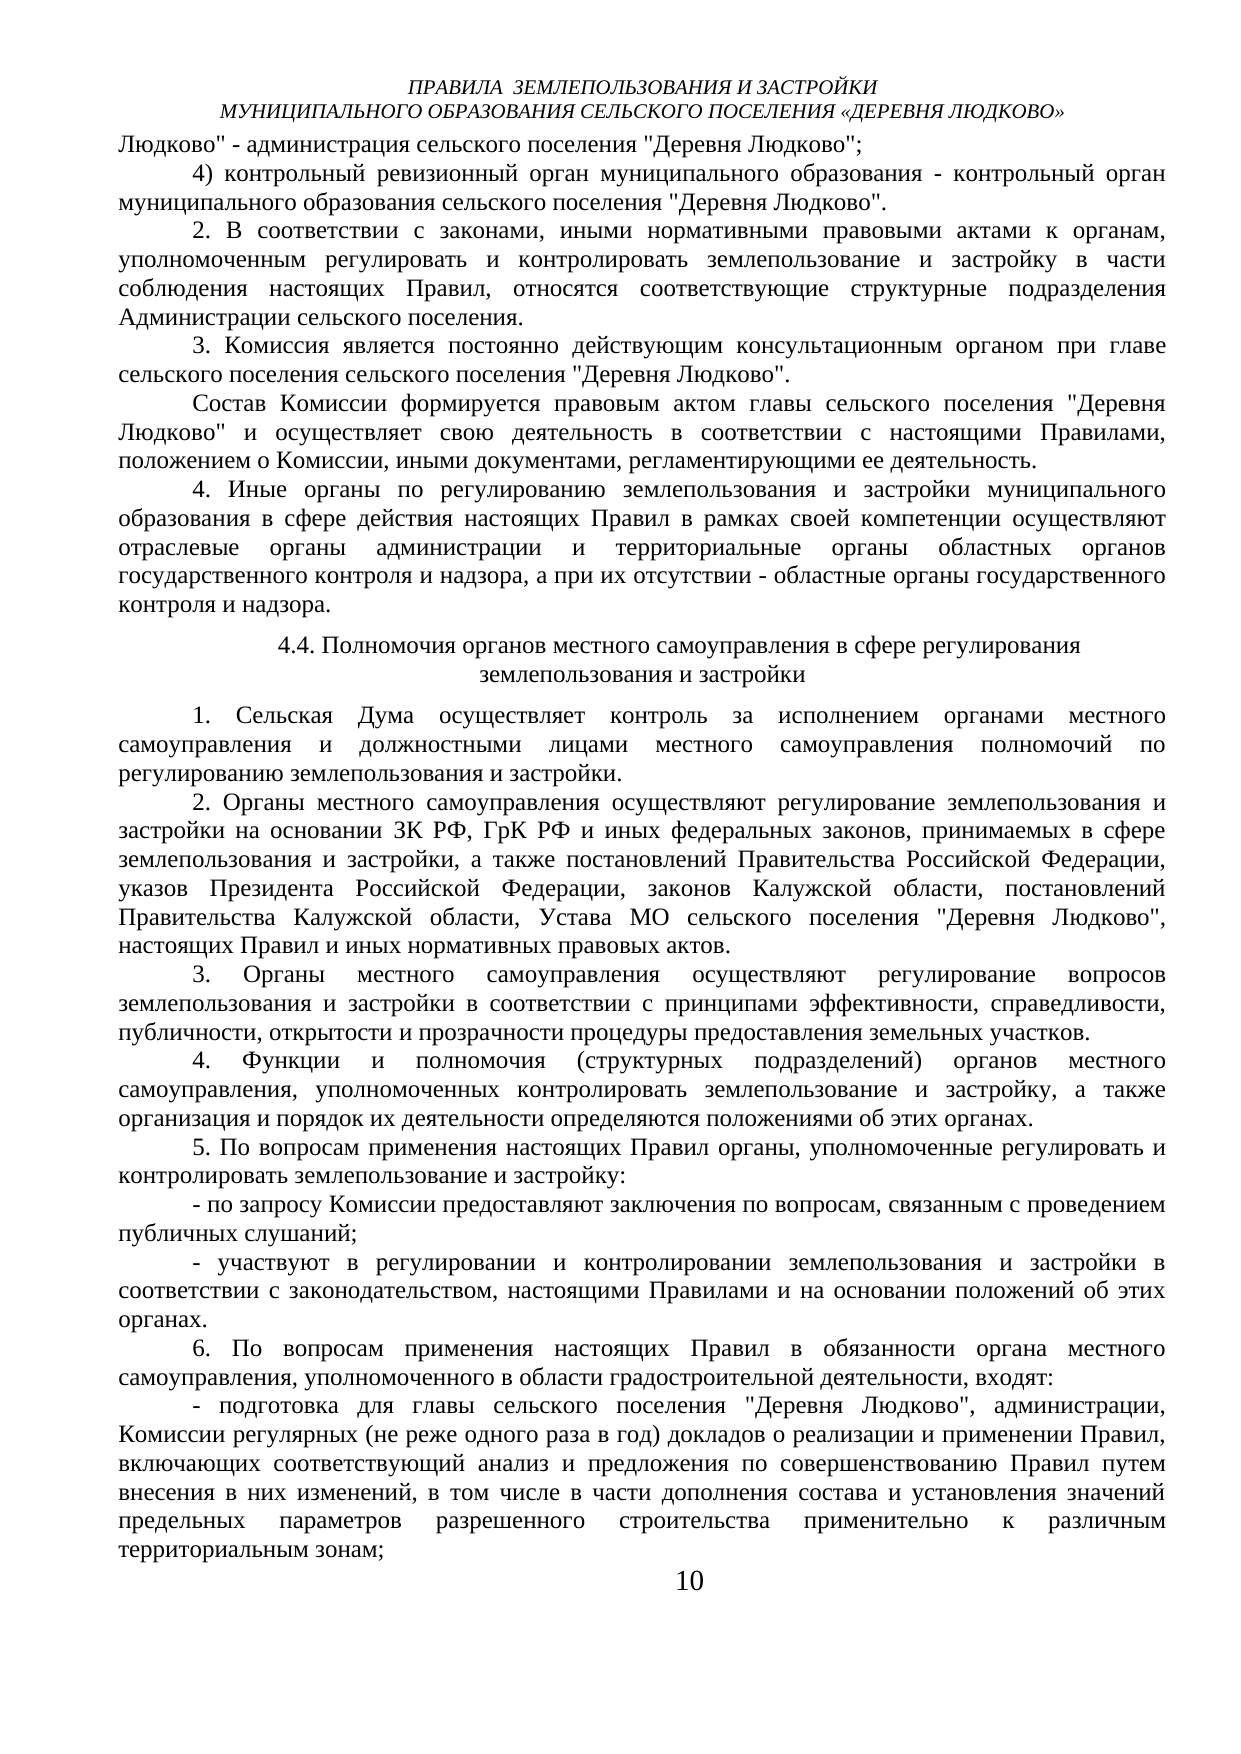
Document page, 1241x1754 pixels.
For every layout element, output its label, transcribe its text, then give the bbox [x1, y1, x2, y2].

text - участвуют в регулировании и контролировании землепользования и застройки в соответствии с законодательством, настоящими Правилами и на основании положений об этих органах. [118, 1247, 1167, 1333]
text 5. По вопросам применения настоящих Правил органы, уполномоченные регулировать и контролировать землепользование и застройку: [118, 1132, 1167, 1189]
text 4. Функции и полномочия (структурных подразделений) органов местного самоуправления, уполномоченных контролировать землепользование и застройку, а также организация и порядок их деятельности определяются положениями об этих органах. [118, 1046, 1167, 1132]
text 4) контрольный ревизионный орган муниципального образования - контрольный орган муниципального образования сельского поселения "Деревня Людково". [118, 158, 1167, 216]
text 3. Комиссия является постоянно действующим консультационным органом при главе сельского поселения сельского поселения "Деревня Людково". [118, 331, 1167, 388]
text 1. Сельская Дума осуществляет контроль за исполнением органами местного самоуправления и должностными лицами местного самоуправления полномочий по регулированию землепользования и застройки. [118, 701, 1167, 787]
text - по запросу Комиссии предоставляют заключения по вопросам, связанным с проведением публичных слушаний; [118, 1189, 1167, 1247]
text 4.4. Полномочия органов местного самоуправления в сфере регулирования землепользования и застройки [118, 631, 1167, 688]
text 6. По вопросам применения настоящих Правил в обязанности органа местного самоуправления, уполномоченного в области градостроительной деятельности, входят: [118, 1333, 1167, 1391]
text 2. В соответствии с законами, иными нормативными правовыми актами к органам, уполномоченным регулировать и контролировать землепользование и застройку в части соблюдения настоящих Правил, относятся соответствующие структурные подразделения Администрации сельского поселения. [118, 216, 1167, 331]
text Состав Комиссии формируется правовым актом главы сельского поселения "Деревня Людково" и осуществляет свою деятельность в соответствии с настоящими Правилами, положением о Комиссии, иными документами, регламентирующими ее деятельность. [118, 388, 1167, 474]
text - подготовка для главы сельского поселения "Деревня Людково", администрации, Комиссии регулярных (не реже одного раза в год) докладов о реализации и применении Правил, включающих соответствующий анализ и предложения по совершенствованию Правил путем внесения в них изменений, в том числе в части дополнения состава и установления значений предельных параметров разрешенного строительства применительно к различным территориальным зонам; [118, 1391, 1167, 1563]
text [118, 129, 1167, 158]
text 4. Иные органы по регулированию землепользования и застройки муниципального образования в сфере действия настоящих Правил в рамках своей компетенции осуществляют отраслевые органы администрации и территориальные органы областных органов государственного контроля и надзора, а при их отсутствии - областные органы государственного контроля и надзора. [118, 474, 1167, 618]
text 3. Органы местного самоуправления осуществляют регулирование вопросов землепользования и застройки в соответствии с принципами эффективности, справедливости, публичности, открытости и прозрачности процедуры предоставления земельных участков. [118, 959, 1167, 1046]
text 2. Органы местного самоуправления осуществляют регулирование землепользования и застройки на основании ЗК РФ, ГрК РФ и иных федеральных законов, принимаемых в сфере землепользования и застройки, а также постановлений Правительства Российской Федерации, указов Президента Российской Федерации, законов Калужской области, постановлений Правительства Калужской области, Устава МО сельского поселения "Деревня Людково", настоящих Правил и иных нормативных правовых актов. [118, 787, 1167, 959]
